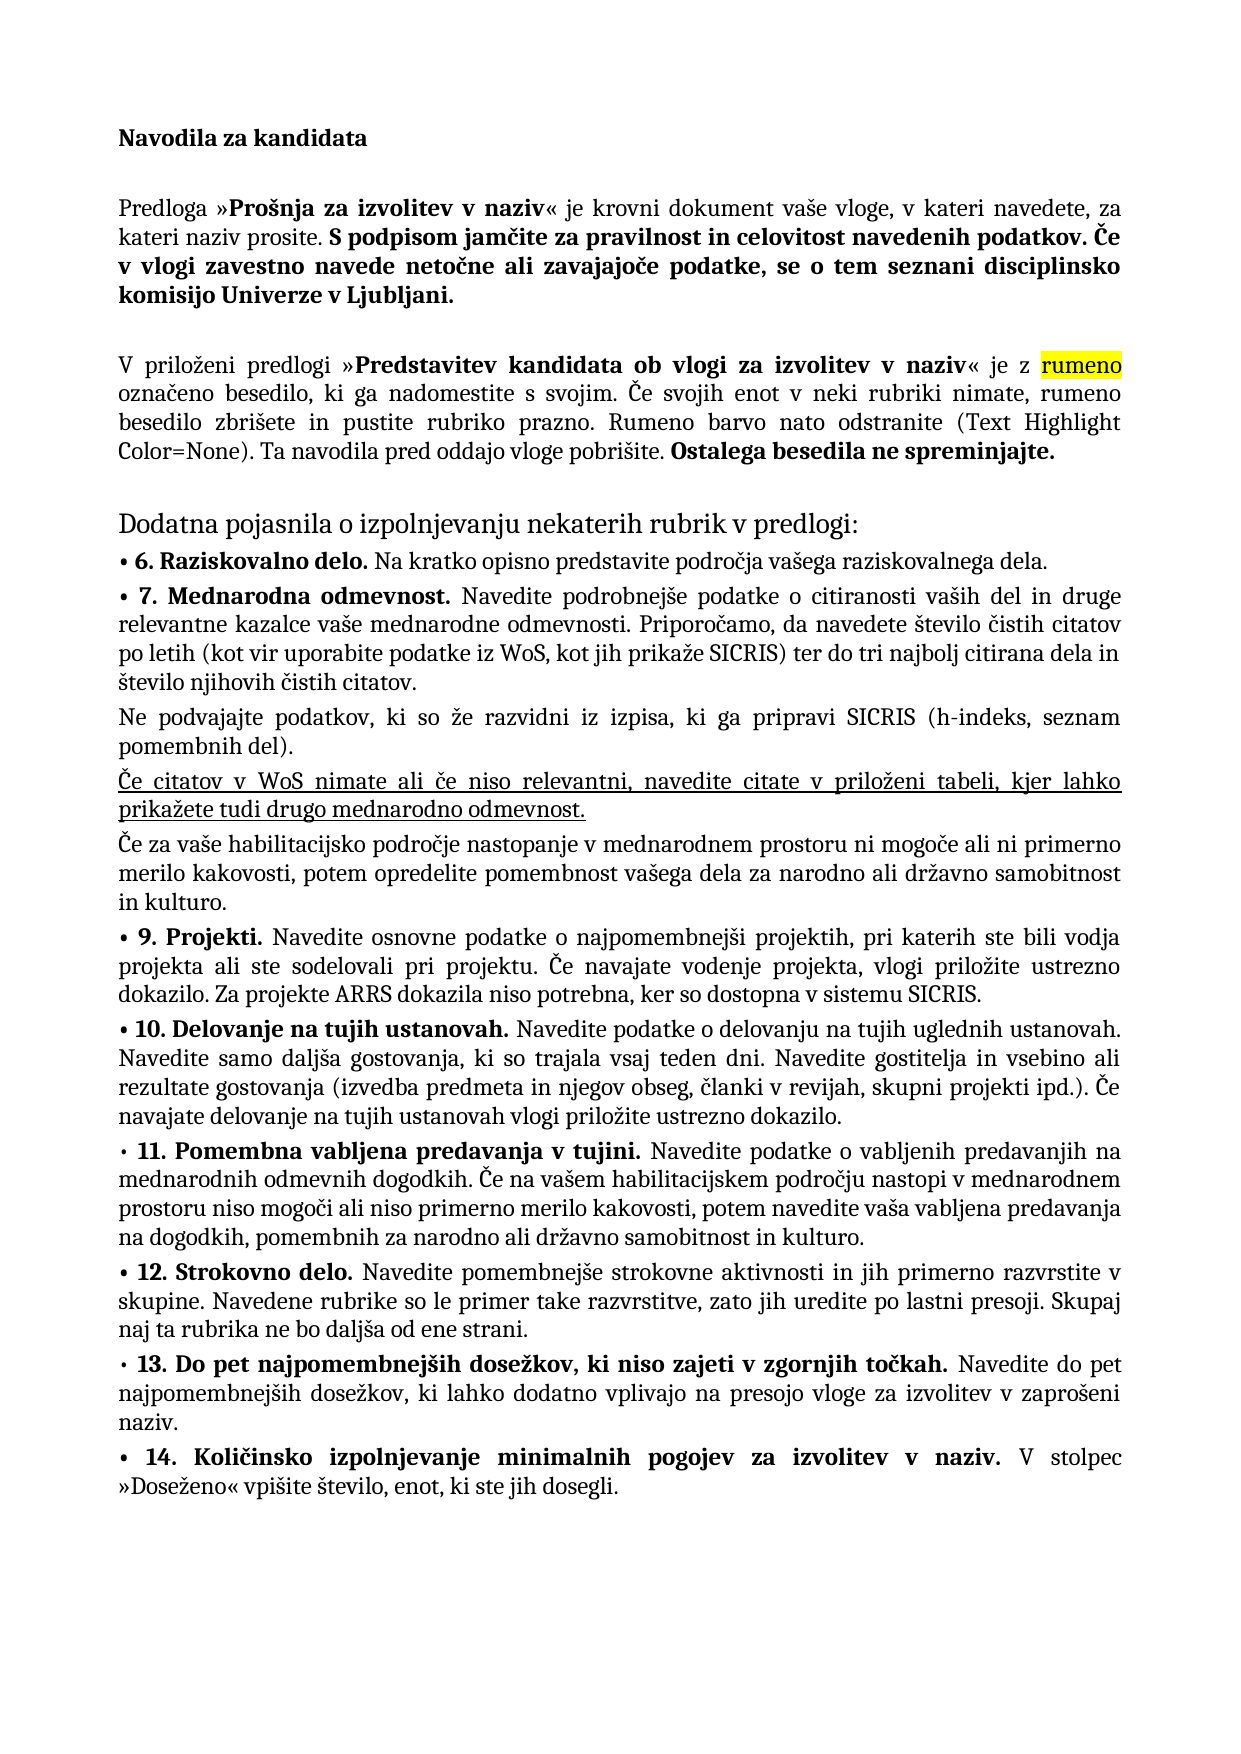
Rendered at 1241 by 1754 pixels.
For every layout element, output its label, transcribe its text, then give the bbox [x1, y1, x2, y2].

text • 13. Do pet najpomembnejših dosežkov, ki niso zajeti v zgornjih točkah. Navedite do pet najpomembnejših dosežkov, ki lahko dodatno vplivajo na presojo vloge za izvolitev v zaprošeni naziv. [118, 1350, 1122, 1437]
text Če citatov v WoS nimate ali če niso relevantni, navedite citate v priloženi tabeli, kjer lahko prikažete tudi drugo mednarodno odmevnost. [118, 793, 1122, 824]
text Če citatov v WoS nimate ali če niso relevantni, navedite citate v priloženi tabeli, kjer lahko prikažete tudi drugo mednarodno odmevnost. [118, 767, 1122, 791]
text • 10. Delovanje na tujih ustanovah. Navedite podatke o delovanju na tujih uglednih ustanovah. Navedite samo daljša gostovanja, ki so trajala vsaj teden dni. Navedite gostitelja in vsebino ali rezultate gostovanja (izvedba predmeta in njegov obseg, članki v revijah, skupni projekti ipd.). Če navajate delovanje na tujih ustanovah vlogi priložite ustrezno dokazilo. [118, 1015, 1122, 1130]
text • 7. Mednarodna odmevnost. Navedite podrobnejše podatke o citiranosti vaših del in druge relevantne kazalce vaše mednarodne odmevnosti. Priporočamo, da navedete število čistih citatov po letih (kot vir uporabite podatke iz WoS, kot jih prikaže SICRIS) ter do tri najbolj citirana dela in število njihovih čistih citatov. [118, 582, 1122, 697]
text • 9. Projekti. Navedite osnovne podatke o najpomembnejši projektih, pri katerih ste bili vodja projekta ali ste sodelovali pri projektu. Če navajate vodenje projekta, vlogi priložite ustrezno dokazilo. Za projekte ARRS dokazila niso potrebna, ker so dostopna v sistemu SICRIS. [118, 923, 1122, 1009]
text Predloga »Prošnja za izvolitev v naziv« je krovni dokument vaše vloge, v kateri navedete, za kateri naziv prosite. S podpisom jamčite za pravilnost in celovitost navedenih podatkov. Če v vlogi zavestno navede netočne ali zavajajoče podatke, se o tem seznani disciplinsko komisijo Univerze v Ljubljani. [118, 194, 1122, 309]
text • 12. Strokovno delo. Navedite pomembnejše strokovne aktivnosti in jih primerno razvrstite v skupine. Navedene rubrike so le primer take razvrstitve, zato jih uredite po lastni presoji. Skupaj naj ta rubrika ne bo daljša od ene strani. [118, 1258, 1122, 1344]
text Ne podvajajte podatkov, ki so že razvidni iz izpisa, ki ga pripravi SICRIS (h-indeks, seznam pomembnih del). [118, 703, 1122, 760]
text Dodatna pojasnila o izpolnjevanju nekaterih rubrik v predlogi: [118, 507, 1122, 540]
text Navodila za kandidata [118, 124, 1122, 153]
text Če za vaše habilitacijsko področje nastopanje v mednarodnem prostoru ni mogoče ali ni primerno merilo kakovosti, potem opredelite pomembnost vašega dela za narodno ali državno samobitnost in kulturo. [118, 830, 1122, 917]
text • 14. Količinsko izpolnjevanje minimalnih pogojev za izvolitev v naziv. V stolpec »Doseženo« vpišite število, enot, ki ste jih dosegli. [118, 1443, 1122, 1500]
text • 6. Raziskovalno delo. Na kratko opisno predstavite področja vašega raziskovalnega dela. [118, 547, 1122, 575]
text • 11. Pomembna vabljena predavanja v tujini. Navedite podatke o vabljenih predavanjih na mednarodnih odmevnih dogodkih. Če na vašem habilitacijskem področju nastopi v mednarodnem prostoru niso mogoči ali niso primerno merilo kakovosti, potem navedite vaša vabljena predavanja na dogodkih, pomembnih za narodno ali državno samobitnost in kulturo. [118, 1137, 1122, 1252]
text V priloženi predlogi »Predstavitev kandidata ob vlogi za izvolitev v naziv« je z rumeno označeno besedilo, ki ga nadomestite s svojim. Če svojih enot v neki rubriki nimate, rumeno besedilo zbrišete in pustite rubriko prazno. Rumeno barvo nato odstranite (Text Highlight Color=None). Ta navodila pred oddajo vloge pobrišite. Ostalega besedila ne spreminjajte. [118, 351, 1122, 466]
